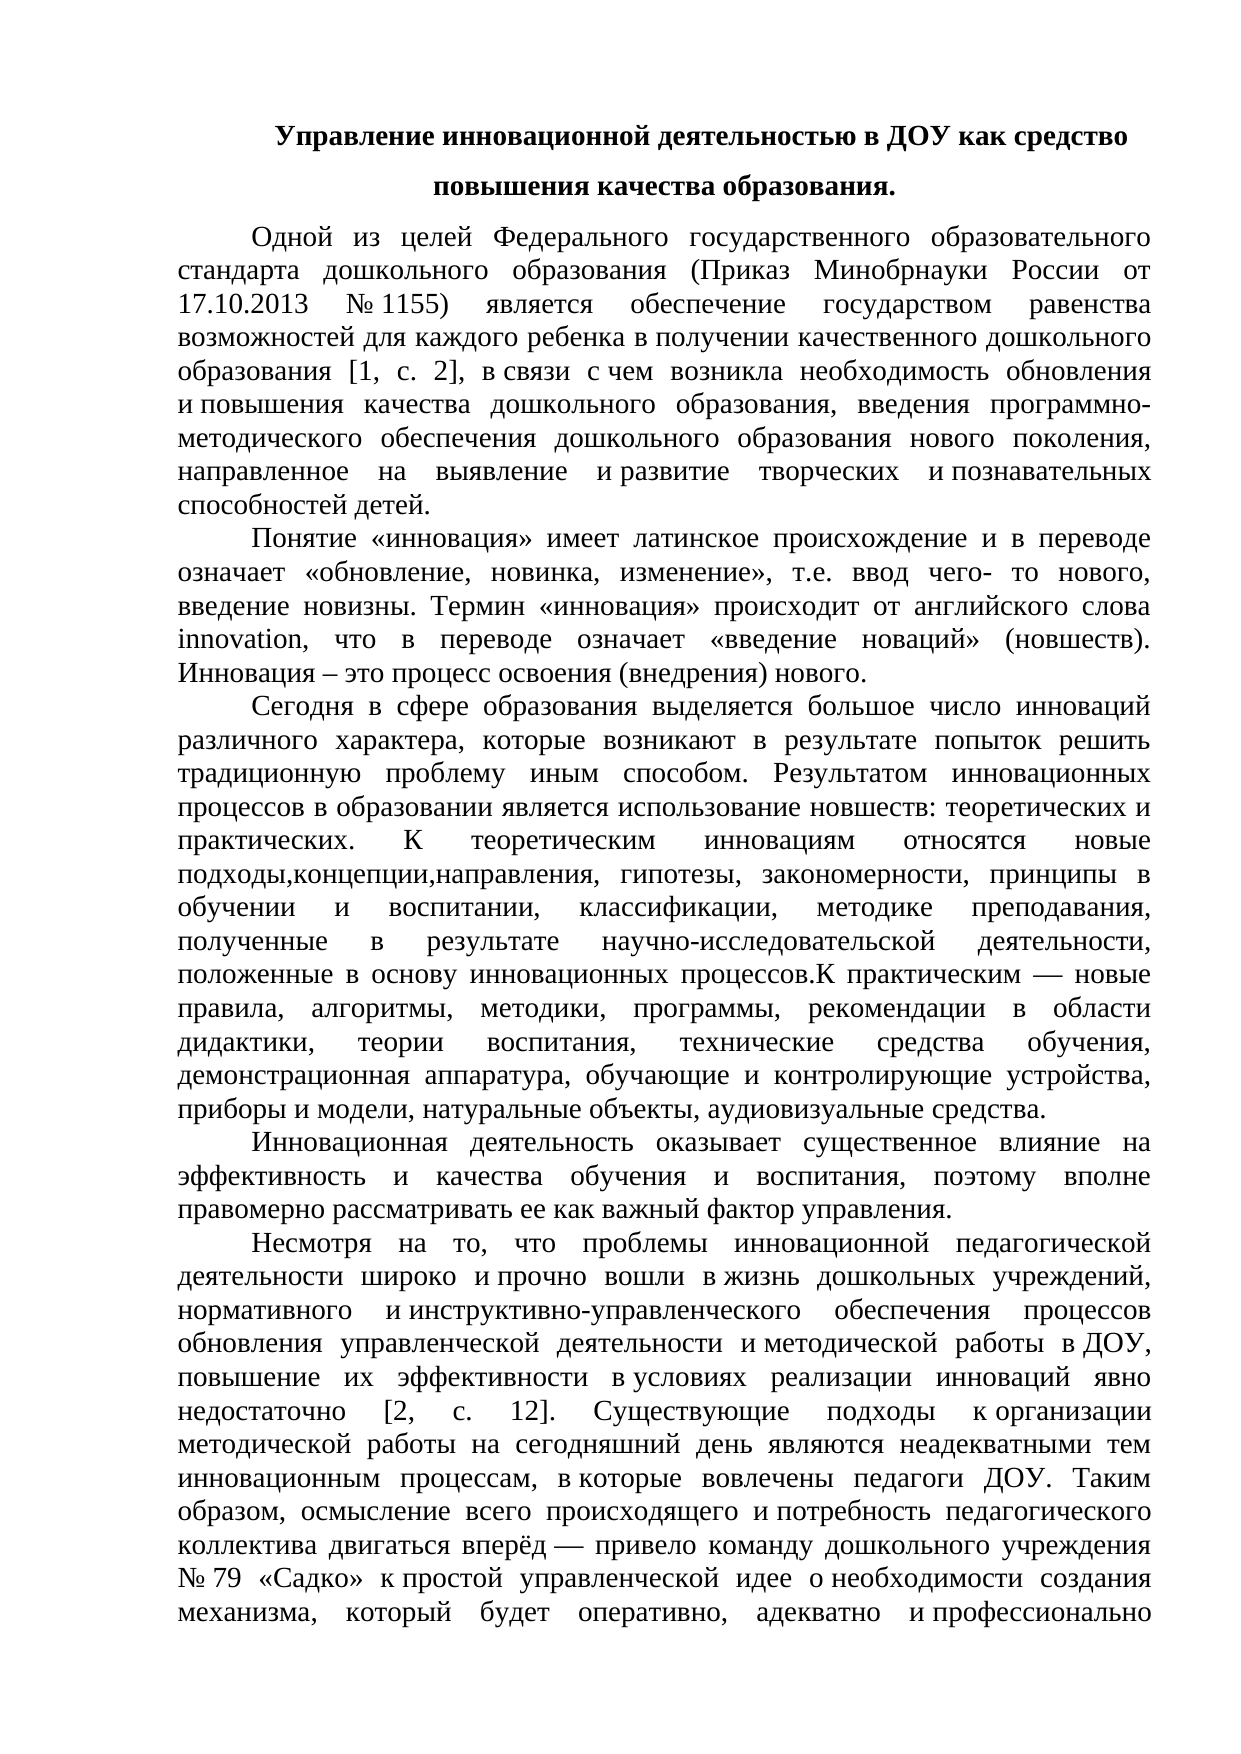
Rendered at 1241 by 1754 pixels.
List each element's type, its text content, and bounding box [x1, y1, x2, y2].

text Одной из целей Федерального государственного образовательного стандарта дошкольного образования (Приказ Минобрнауки России от 17.10.2013 № 1155) является обеспечение государством равенства возможностей для каждого ребенка в получении качественного дошкольного образования [1, с. 2], в связи с чем возникла необходимость обновления и повышения качества дошкольного образования, введения программно-методического обеспечения дошкольного образования нового поколения, направленное на выявление и развитие творческих и познавательных способностей детей. [177, 219, 1152, 521]
text Понятие «инновация» имеет латинское происхождение и в переводе означает «обновление, новинка, изменение», т.е. ввод чего- то нового, введение новизны. Термин «инновация» происходит от английского слова innovation, что в переводе означает «введение новаций» (новшеств). Инновация – это процесс освоения (внедрения) нового. [177, 521, 1152, 688]
text Сегодня в сфере образования выделяется большое число инноваций различного характера, которые возникают в результате попыток решить традиционную проблему иным способом. Результатом инновационных процессов в образовании является использование новшеств: теоретических и практических. К теоретическим инновациям относятся новые подходы,концепции,направления, гипотезы, закономерности, принципы в обучении и воспитании, классификации, методике преподавания, полученные в результате научно-исследовательской деятельности, положенные в основу инновационных процессов.К практическим — новые правила, алгоритмы, методики, программы, рекомендации в области дидактики, теории воспитания, технические средства обучения, демонстрационная аппаратура, обучающие и контролирующие устройства, приборы и модели, натуральные объекты, аудиовизуальные средства. [177, 688, 1152, 1124]
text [177, 1225, 1152, 1627]
text Инновационная деятельность оказывает существенное влияние на эффективность и качества обучения и воспитания, поэтому вполне правомерно рассматривать ее как важный фактор управления. [177, 1124, 1152, 1225]
text Управление инновационной деятельностью в ДОУ как средство повышения качества образования. [177, 118, 1152, 202]
